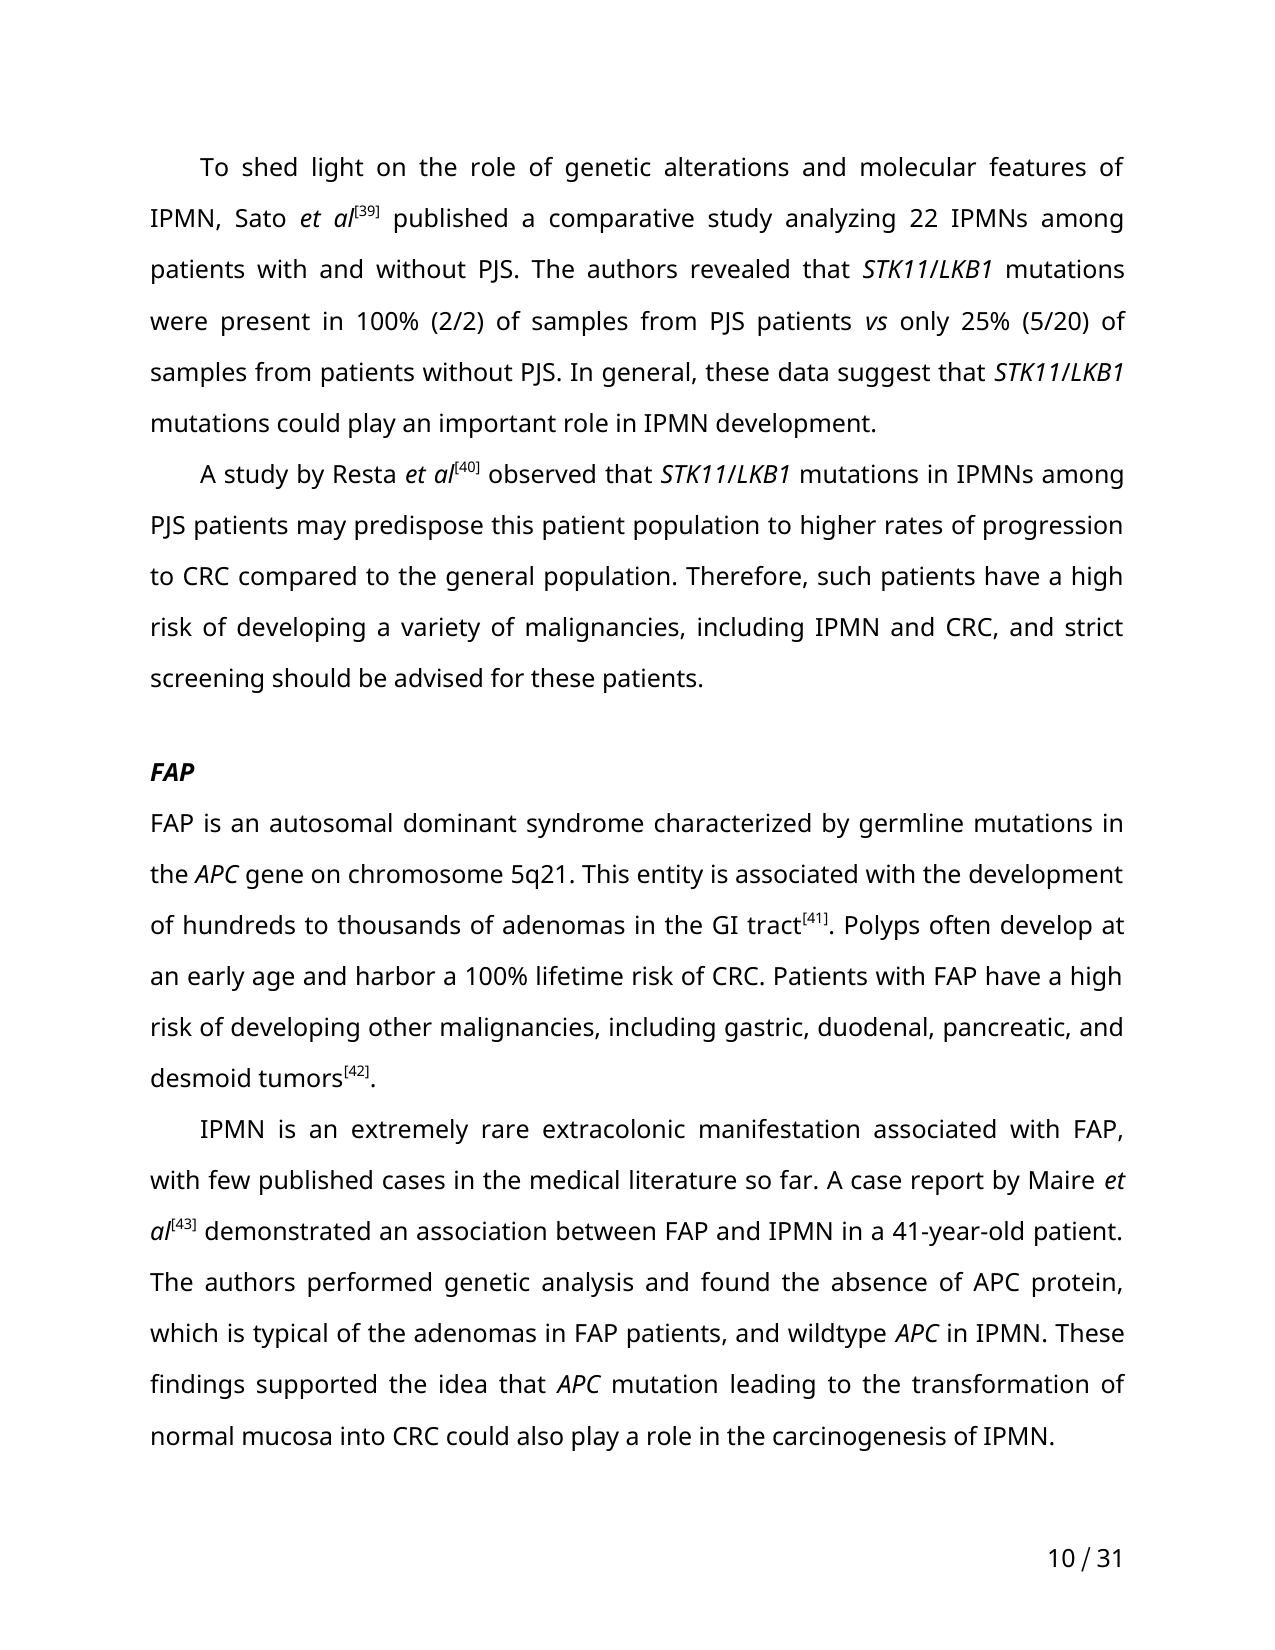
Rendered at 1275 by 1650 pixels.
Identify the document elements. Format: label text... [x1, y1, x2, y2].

text FAP [150, 754, 1125, 789]
text IPMN is an extremely rare extracolonic manifestation associated with FAP, with few published cases in the medical literature so far. A case report by Maire et al[43] demonstrated an association between FAP and IPMN in a 41-year-old patient. The authors performed genetic analysis and found the absence of APC protein, which is typical of the adenomas in FAP patients, and wildtype APC in IPMN. These findings supported the idea that APC mutation leading to the transformation of normal mucosa into CRC could also play a role in the carcinogenesis of IPMN. [150, 1112, 1125, 1452]
text FAP is an autosomal dominant syndrome characterized by germline mutations in the APC gene on chromosome 5q21. This entity is associated with the development of hundreds to thousands of adenomas in the GI tract[41]. Polyps often develop at an early age and harbor a 100% lifetime risk of CRC. Patients with FAP have a high risk of developing other malignancies, including gastric, duodenal, pancreatic, and desmoid tumors[42]. [150, 806, 1125, 1095]
text To shed light on the role of genetic alterations and molecular features of IPMN, Sato et al[39] published a comparative study analyzing 22 IPMNs among patients with and without PJS. The authors revealed that STK11/LKB1 mutations were present in 100% (2/2) of samples from PJS patients vs only 25% (5/20) of samples from patients without PJS. In general, these data suggest that STK11/LKB1 mutations could play an important role in IPMN development. [150, 150, 1125, 439]
text A study by Resta et al[40] observed that STK11/LKB1 mutations in IPMNs among PJS patients may predispose this patient population to higher rates of progression to CRC compared to the general population. Therefore, such patients have a high risk of developing a variety of malignancies, including IPMN and CRC, and strict screening should be advised for these patients. [150, 456, 1125, 694]
